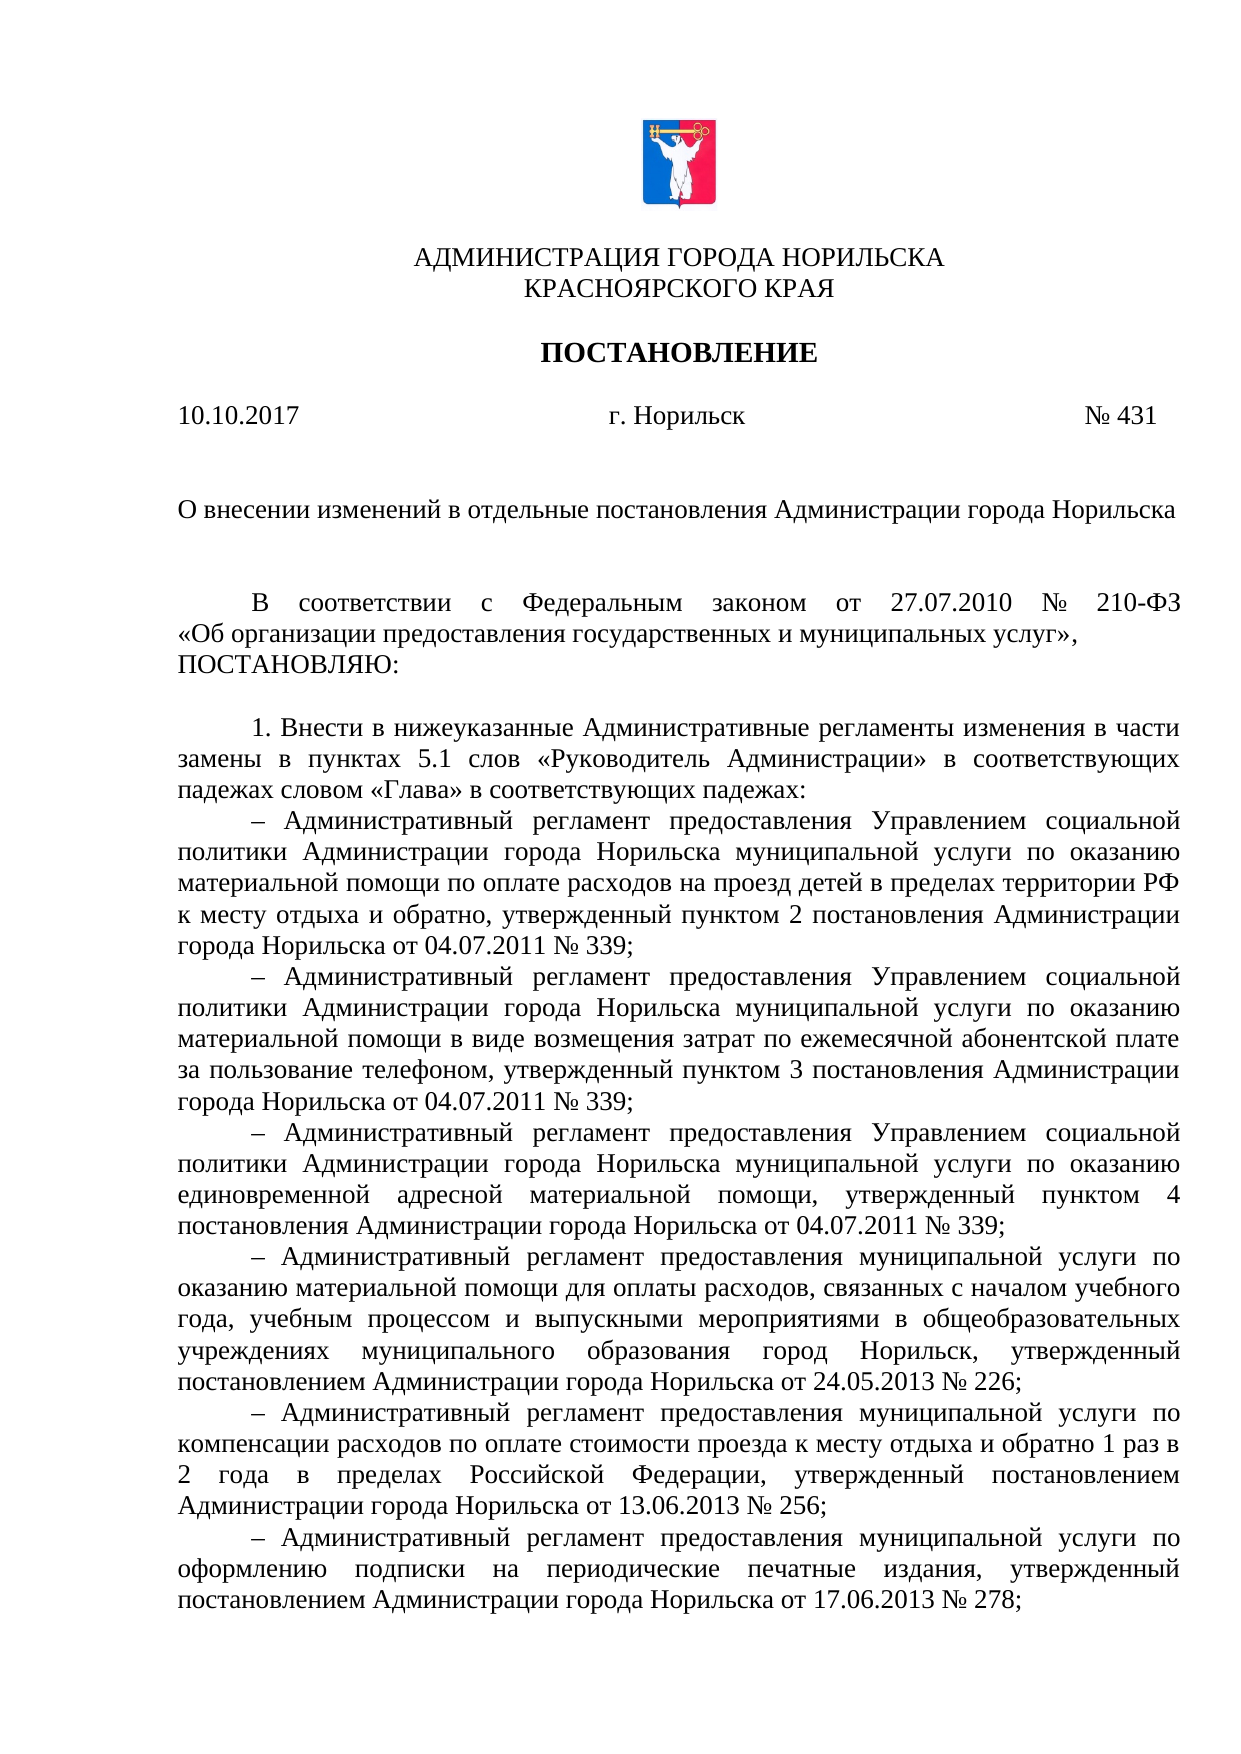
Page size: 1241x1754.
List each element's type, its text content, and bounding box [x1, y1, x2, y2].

text – Административный регламент предоставления муниципальной услуги по оформлению подписки на периодические печатные издания, утвержденный постановлением Администрации города Норильска от 17.06.2013 № 278; [177, 1521, 1181, 1614]
subtitle ПОСТАНОВЛЕНИЕ [177, 335, 1181, 368]
text – Административный регламент предоставления муниципальной услуги по оказанию материальной помощи для оплаты расходов, связанных с началом учебного года, учебным процессом и выпускными мероприятиями в общеобразовательных учреждениях муниципального образования город Норильск, утвержденный постановлением Администрации города Норильска от 24.05.2013 № 226; [177, 1240, 1181, 1396]
title О внесении изменений в отдельные постановления Администрации города Норильска [177, 493, 1181, 524]
text АДМИНИСТРАЦИЯ ГОРОДА НОРИЛЬСКА [177, 241, 1181, 272]
text КРАСНОЯРСКОГО КРАЯ [177, 272, 1181, 303]
picture [641, 118, 718, 211]
text – Административный регламент предоставления Управлением социальной политики Администрации города Норильска муниципальной услуги по оказанию единовременной адресной материальной помощи, утвержденный пунктом 4 постановления Администрации города Норильска от 04.07.2011 № 339; [177, 1116, 1181, 1240]
text В соответствии с Федеральным законом от 27.07.2010 № 210-ФЗ «Об организации предоставления государственных и муниципальных услуг», [177, 586, 1181, 648]
text 10.10.2017 г. Норильск № 431 [177, 399, 1181, 431]
text – Административный регламент предоставления муниципальной услуги по компенсации расходов по оплате стоимости проезда к месту отдыха и обратно 1 раз в 2 года в пределах Российской Федерации, утвержденный постановлением Администрации города Норильска от 13.06.2013 № 256; [177, 1396, 1181, 1521]
text 1. Внести в нижеуказанные Административные регламенты изменения в части замены в пунктах 5.1 слов «Руководитель Администрации» в соответствующих падежах словом «Глава» в соответствующих падежах: [177, 711, 1181, 804]
text – Административный регламент предоставления Управлением социальной политики Администрации города Норильска муниципальной услуги по оказанию материальной помощи в виде возмещения затрат по ежемесячной абонентской плате за пользование телефоном, утвержденный пунктом 3 постановления Администрации города Норильска от 04.07.2011 № 339; [177, 960, 1181, 1116]
text – Административный регламент предоставления Управлением социальной политики Администрации города Норильска муниципальной услуги по оказанию материальной помощи по оплате расходов на проезд детей в пределах территории РФ к месту отдыха и обратно, утвержденный пунктом 2 постановления Администрации города Норильска от 04.07.2011 № 339; [177, 804, 1181, 960]
text ПОСТАНОВЛЯЮ: [177, 648, 1181, 680]
